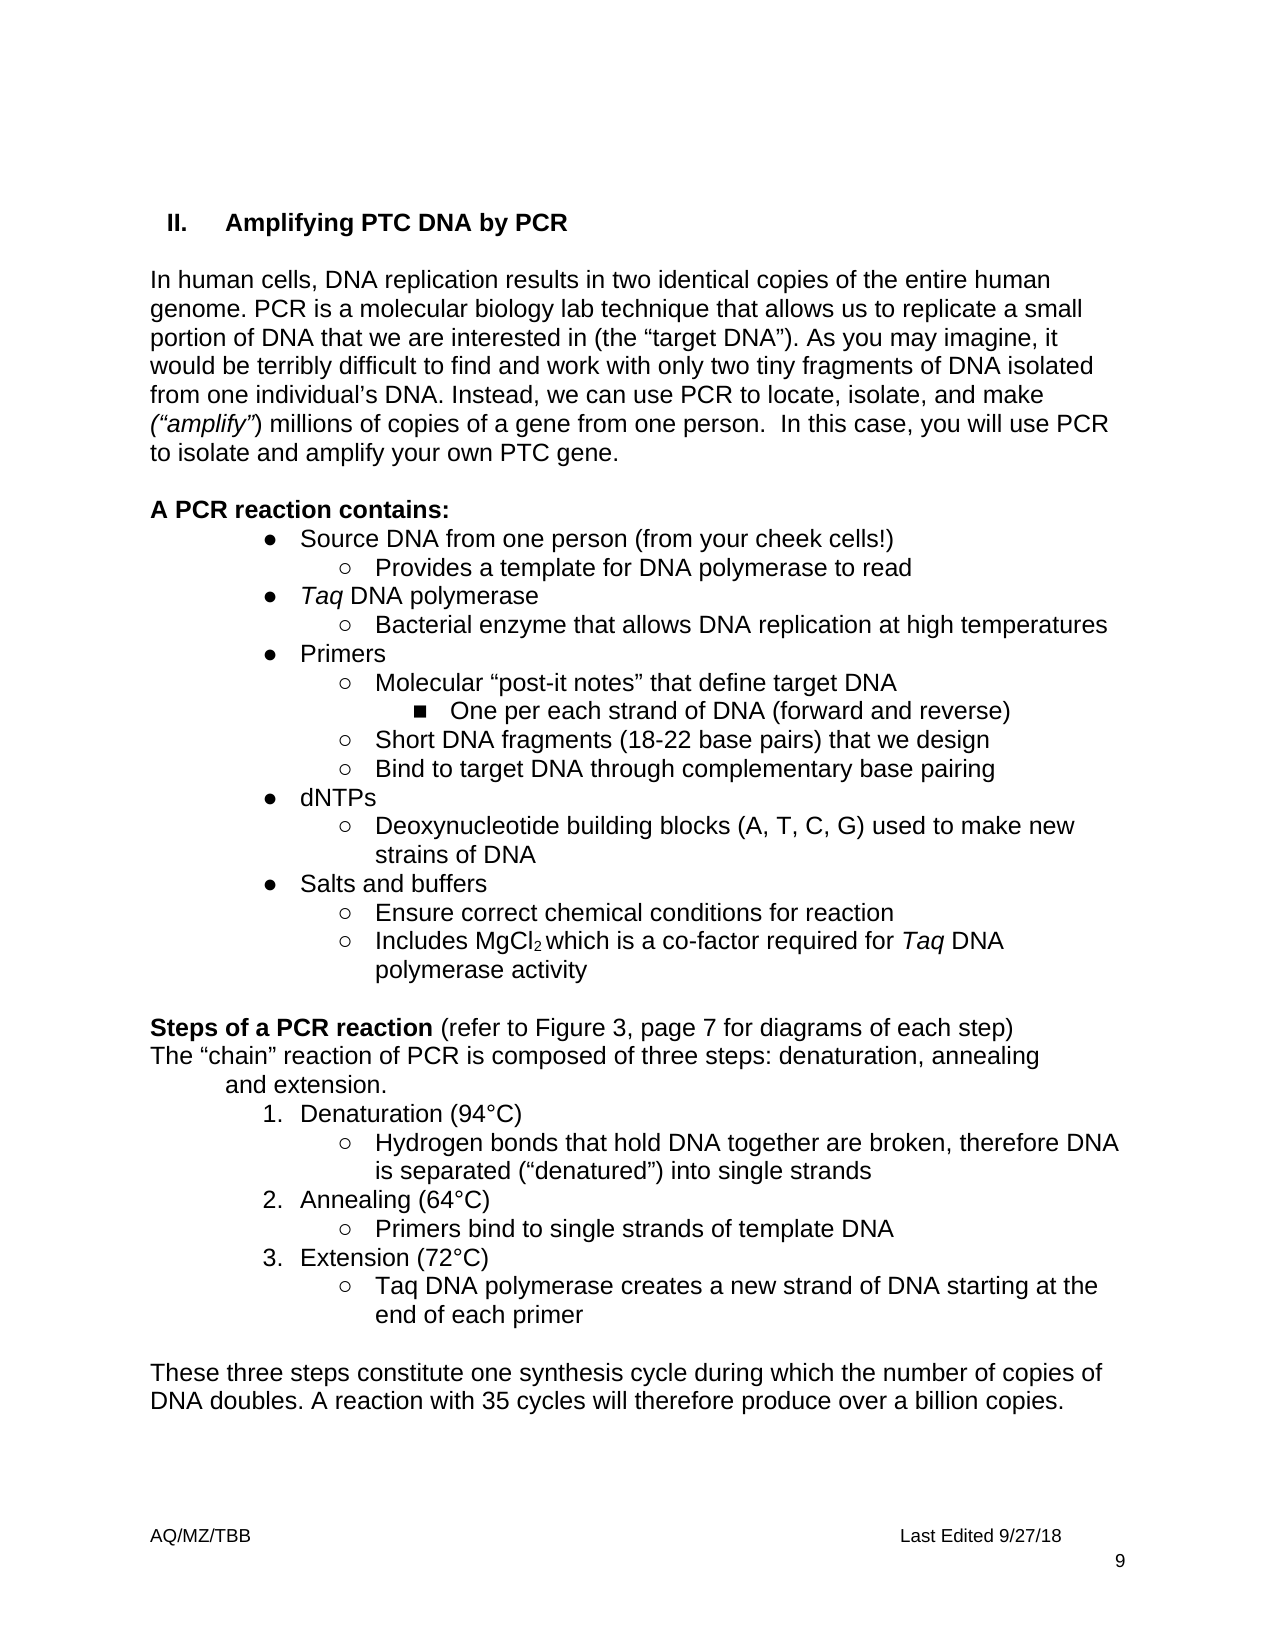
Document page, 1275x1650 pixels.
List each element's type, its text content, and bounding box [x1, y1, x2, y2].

list Short DNA fragments (18-22 base pairs) that we design [337, 725, 1125, 754]
text These three steps constitute one synthesis cycle during which the number of copies of DNA doubles. A reaction with 35 cycles will therefore produce over a billion copies. [150, 1357, 1125, 1415]
list Ensure correct chemical conditions for reaction [337, 897, 1125, 926]
list Primers bind to single strands of template DNA [337, 1214, 1125, 1242]
list Taq DNA polymerase creates a new strand of DNA starting at the end of each primer [337, 1271, 1125, 1329]
text In human cells, DNA replication results in two identical copies of the entire human genome. PCR is a molecular biology lab technique that allows us to replicate a small portion of DNA that we are interested in (the “target DNA”). As you may imagine, it would be terribly difficult to find and work with only two tiny fragments of DNA isolated from one individual’s DNA. Instead, we can use PCR to locate, isolate, and make (“amplify”) millions of copies of a gene from one person. In this case, you will use PCR to isolate and amplify your own PTC gene. [150, 265, 1125, 466]
list dNTPs [262, 782, 1125, 811]
list Bind to target DNA through complementary base pairing [337, 754, 1125, 782]
list Provides a template for DNA polymerase to read [337, 552, 1125, 581]
list Amplifying PTC DNA by PCR [187, 207, 1125, 236]
list Molecular “post-it notes” that define target DNA [337, 667, 1125, 696]
list One per each strand of DNA (forward and reverse) [412, 696, 1125, 725]
list Source DNA from one person (from your cheek cells!) [262, 524, 1125, 552]
list Bacterial enzyme that allows DNA replication at high temperatures [337, 610, 1125, 639]
list Salts and buffers [262, 869, 1125, 897]
list Primers [262, 639, 1125, 667]
list Extension (72°C) [262, 1242, 1125, 1271]
list Includes MgCl2 which is a co-factor required for Taq DNA polymerase activity [337, 926, 1125, 984]
list Hydrogen bonds that hold DNA together are broken, therefore DNA is separated (“denatured”) into single strands [337, 1127, 1125, 1185]
text A PCR reaction contains: [150, 495, 1125, 524]
list Deoxynucleotide building blocks (A, T, C, G) used to make new strains of DNA [337, 811, 1125, 869]
text The “chain” reaction of PCR is composed of three steps: denaturation, annealing and extension. [150, 1041, 1125, 1099]
list Annealing (64°C) [262, 1185, 1125, 1214]
text Steps of a PCR reaction (refer to Figure 3, page 7 for diagrams of each step) [150, 1012, 1125, 1041]
list Taq DNA polymerase [262, 581, 1125, 610]
list Denaturation (94°C) [262, 1099, 1125, 1127]
